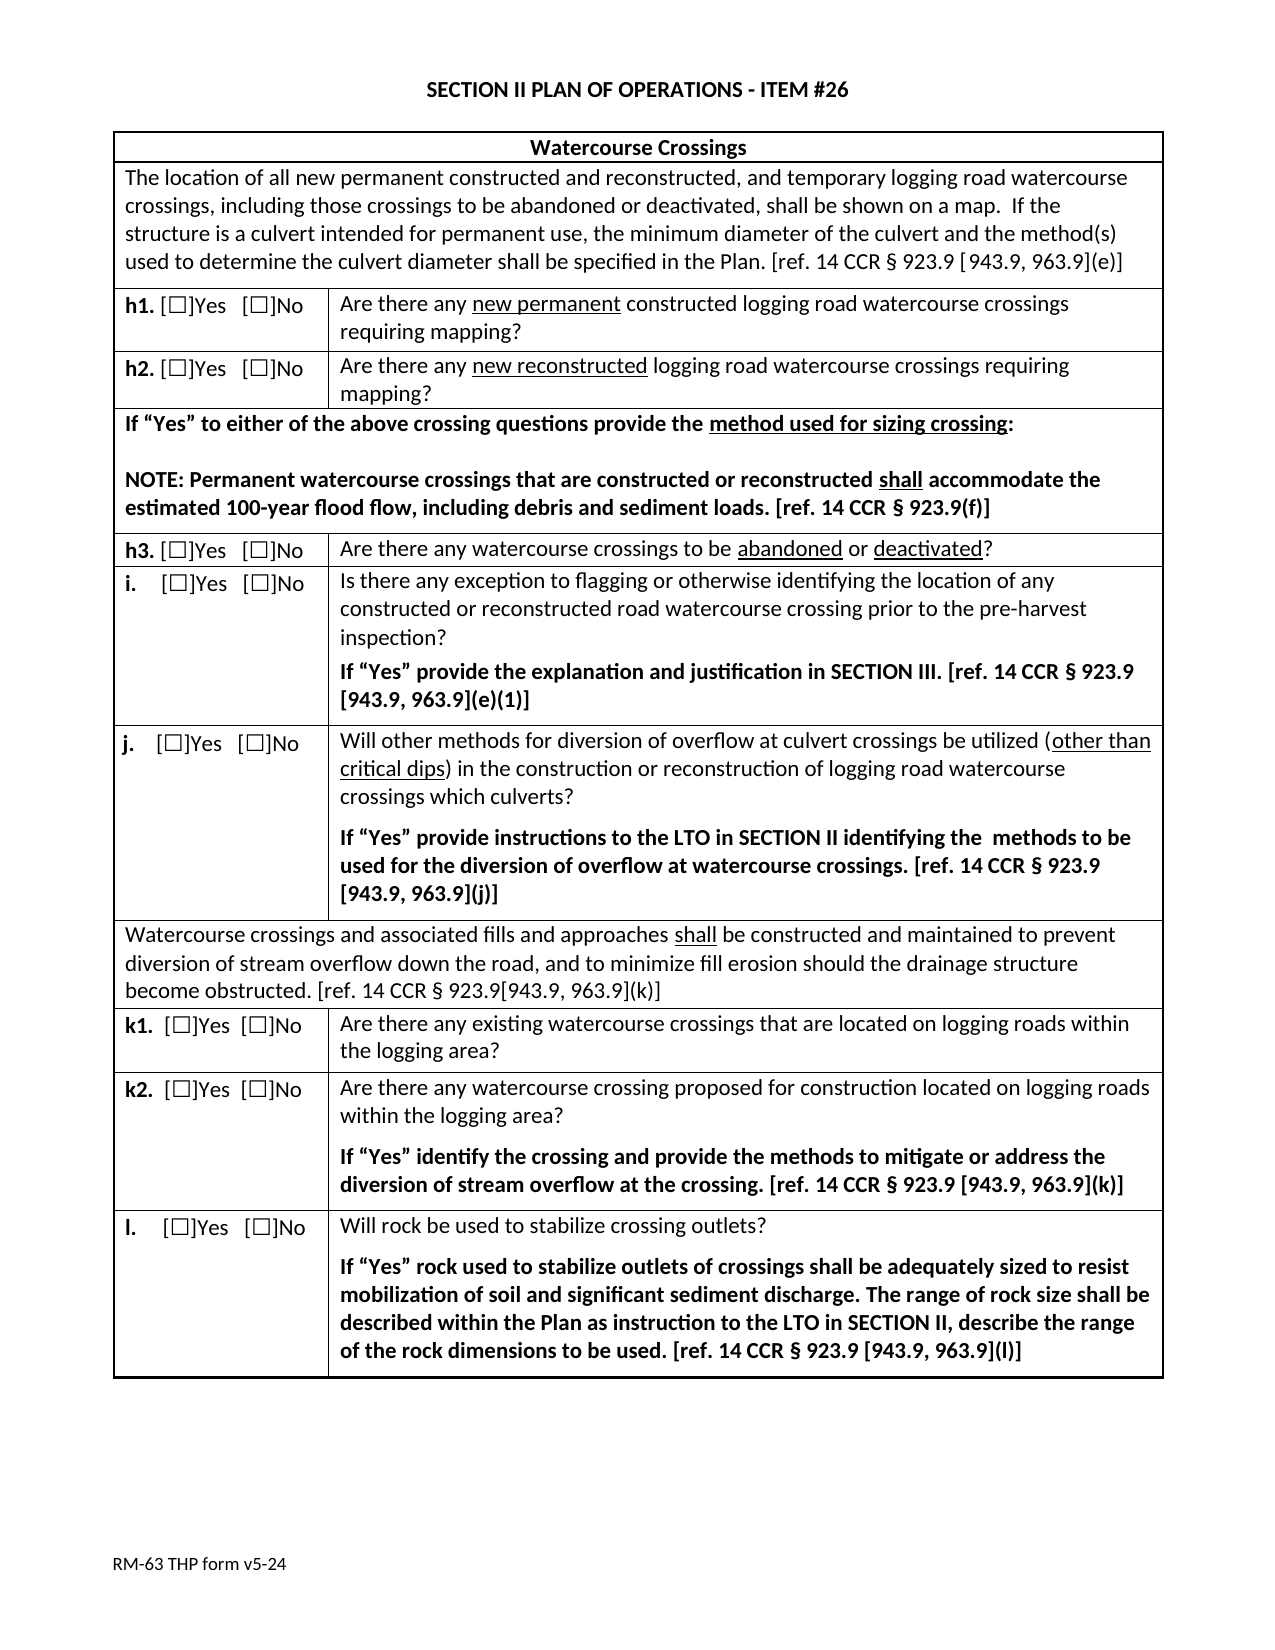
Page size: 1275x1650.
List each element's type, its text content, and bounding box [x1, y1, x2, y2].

table_cell Are there any new reconstructed logging road watercourse crossings requiring mapping? [329, 352, 1162, 408]
table_cell h3. []Yes []No [115, 534, 328, 566]
table_cell Are there any new permanent constructed logging road watercourse crossings requiring mapping? [329, 289, 1162, 351]
table_header Watercourse Crossings [115, 133, 1162, 161]
table_cell Will rock be used to stabilize crossing outlets? If “Yes” rock used to stabilize outlets of crossings shall be adequately sized to resist mobilization of soil and significant sediment discharge. The range of rock size shall be described within the Plan as instruction to the LTO in SECTION II, describe the range of the rock dimensions to be used. [ref. 14 CCR § 923.9 [943.9, 963.9](l)] [329, 1211, 1162, 1376]
table_cell Is there any exception to flagging or otherwise identifying the location of any constructed or reconstructed road watercourse crossing prior to the pre-harvest inspection? If “Yes” provide the explanation and justification in SECTION III. [ref. 14 CCR § 923.9 [943.9, 963.9](e)(1)] [329, 567, 1162, 725]
table_cell h1. []Yes []No [115, 289, 328, 351]
table_cell The location of all new permanent constructed and reconstructed, and temporary logging road watercourse crossings, including those crossings to be abandoned or deactivated, shall be shown on a map. If the structure is a culvert intended for permanent use, the minimum diameter of the culvert and the method(s) used to determine the culvert diameter shall be specified in the Plan. [ref. 14 CCR § 923.9 [943.9, 963.9](e)] [115, 163, 1162, 288]
table_cell Watercourse crossings and associated fills and approaches shall be constructed and maintained to prevent diversion of stream overflow down the road, and to minimize fill erosion should the drainage structure become obstructed. [ref. 14 CCR § 923.9[943.9, 963.9](k)] [115, 921, 1162, 1008]
table_cell If “Yes” to either of the above crossing questions provide the method used for sizing crossing: NOTE: Permanent watercourse crossings that are constructed or reconstructed shall accommodate the estimated 100-year flood flow, including debris and sediment loads. [ref. 14 CCR § 923.9(f)] [115, 409, 1162, 533]
table_cell []Yes []No [115, 567, 328, 725]
table_cell Are there any watercourse crossings to be abandoned or deactivated? [329, 534, 1162, 566]
table_cell h2. []Yes []No [115, 352, 328, 408]
table_cell Will other methods for diversion of overflow at culvert crossings be utilized (other than critical dips) in the construction or reconstruction of logging road watercourse crossings which culverts? If “Yes” provide instructions to the LTO in SECTION II identifying the methods to be used for the diversion of overflow at watercourse crossings. [ref. 14 CCR § 923.9 [943.9, 963.9](j)] [329, 726, 1162, 919]
table_cell Are there any existing watercourse crossings that are located on logging roads within the logging area? [329, 1009, 1162, 1072]
table_cell Are there any watercourse crossing proposed for construction located on logging roads within the logging area? If “Yes” identify the crossing and provide the methods to mitigate or address the diversion of stream overflow at the crossing. [ref. 14 CCR § 923.9 [943.9, 963.9](k)] [329, 1073, 1162, 1210]
table_cell l. []Yes []No [115, 1211, 328, 1376]
table_cell k1. []Yes []No [115, 1009, 328, 1072]
table_cell k2. []Yes []No [115, 1073, 328, 1210]
table_cell []Yes []No [115, 726, 328, 919]
